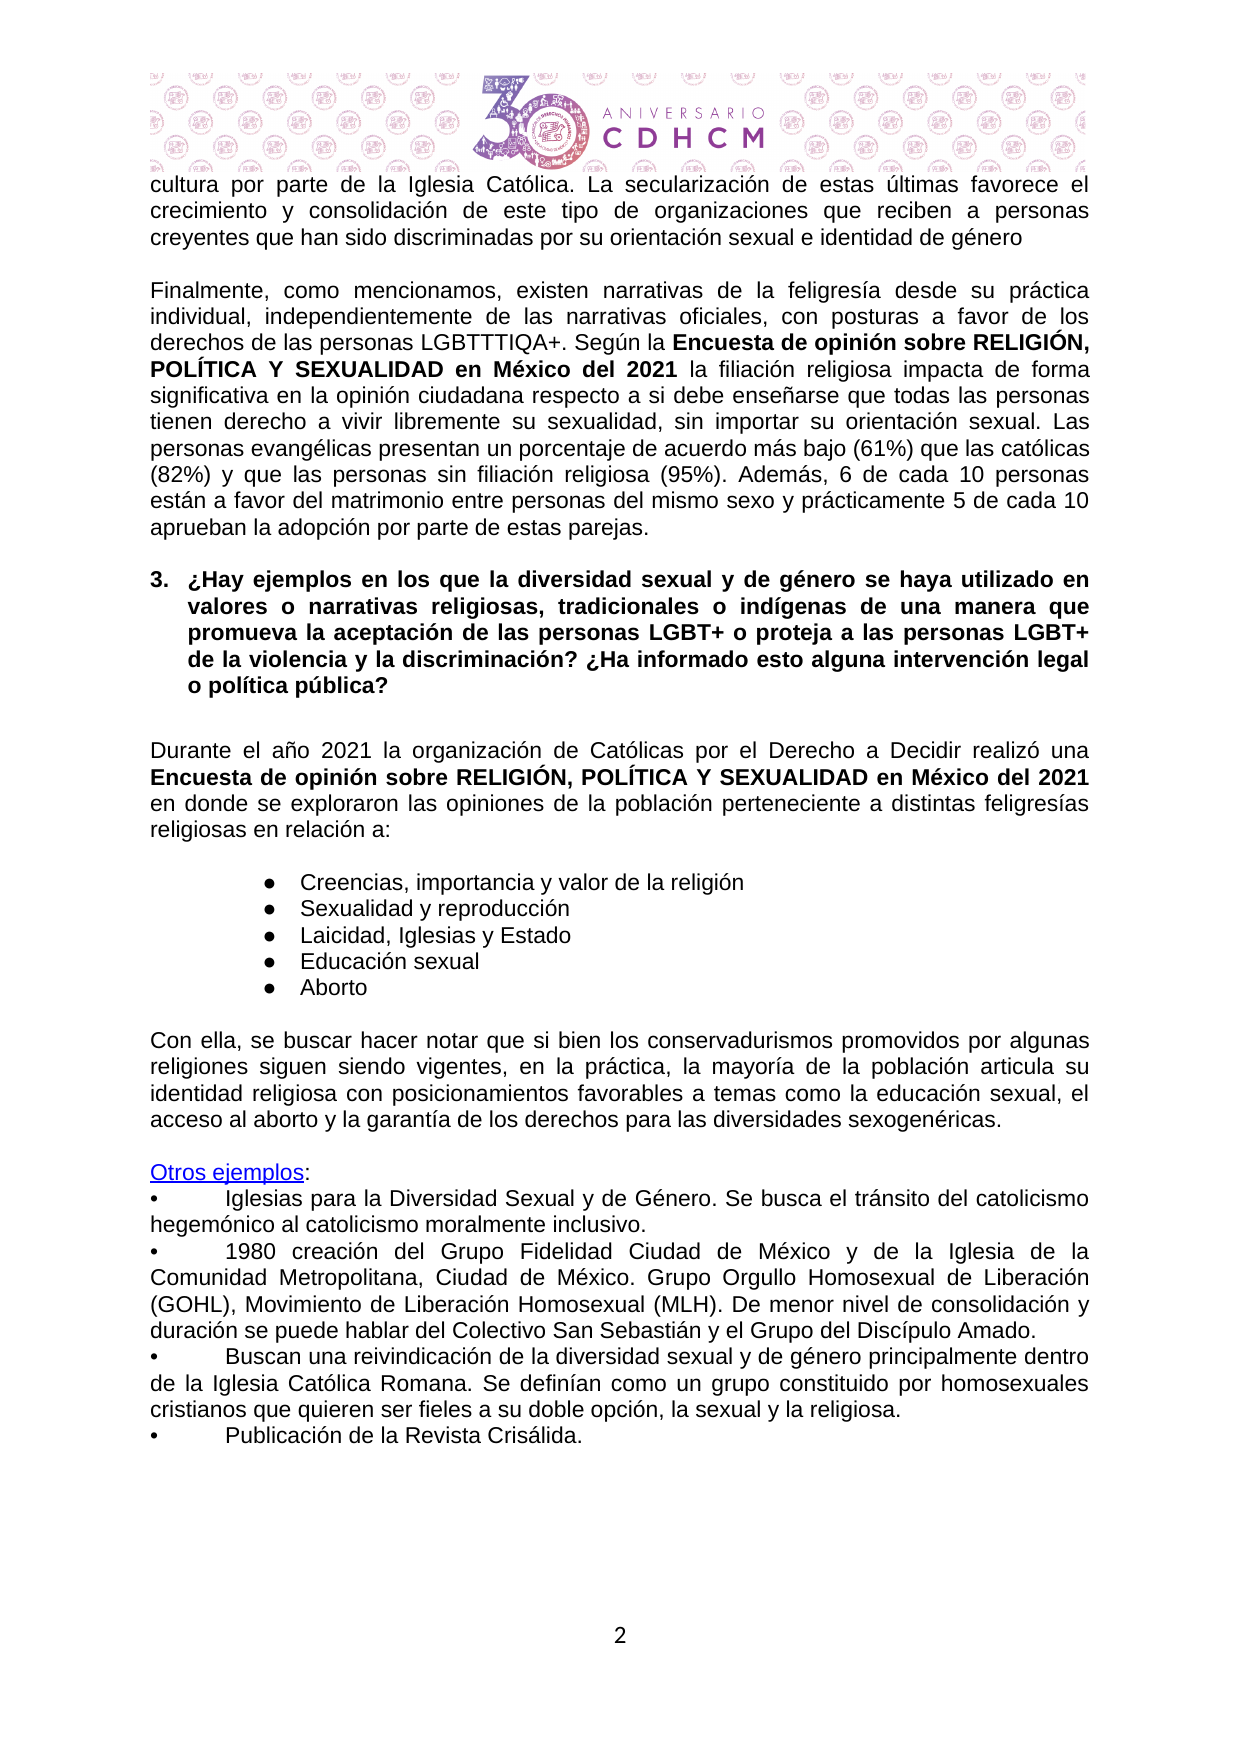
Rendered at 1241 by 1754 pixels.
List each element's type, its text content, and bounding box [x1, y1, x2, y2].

text • 1980 creación del Grupo Fidelidad Ciudad de México y de la Iglesia de la Comunidad Metropolitana, Ciudad de México. Grupo Orgullo Homosexual de Liberación (GOHL), Movimiento de Liberación Homosexual (MLH). De menor nivel de consolidación y duración se puede hablar del Colectivo San Sebastián y el Grupo del Discípulo Amado. [150, 1238, 1090, 1343]
text Durante el año 2021 la organización de Católicas por el Derecho a Decidir realizó una Encuesta de opinión sobre RELIGIÓN, POLÍTICA Y SEXUALIDAD en México del 2021 en donde se exploraron las opiniones de la población perteneciente a distintas feligresías religiosas en relación a: [150, 737, 1090, 842]
text Finalmente, como mencionamos, existen narrativas de la feligresía desde su práctica individual, independientemente de las narrativas oficiales, con posturas a favor de los derechos de las personas LGBTTTIQA+. Según la Encuesta de opinión sobre RELIGIÓN, POLÍTICA Y SEXUALIDAD en México del 2021 la filiación religiosa impacta de forma significativa en la opinión ciudadana respecto a si debe enseñarse que todas las personas tienen derecho a vivir libremente su sexualidad, sin importar su orientación sexual. Las personas evangélicas presentan un porcentaje de acuerdo más bajo (61%) que las católicas (82%) y que las personas sin filiación religiosa (95%). Además, 6 de cada 10 personas están a favor del matrimonio entre personas del mismo sexo y prácticamente 5 de cada 10 aprueban la adopción por parte de estas parejas. [150, 277, 1090, 540]
list Laicidad, Iglesias y Estado [262, 922, 1090, 948]
list Sexualidad y reproducción [262, 895, 1090, 922]
picture [150, 73, 1086, 172]
text • Buscan una reivindicación de la diversidad sexual y de género principalmente dentro de la Iglesia Católica Romana. Se definían como un grupo constituido por homosexuales cristianos que quieren ser fieles a su doble opción, la sexual y la religiosa. [150, 1343, 1090, 1422]
list Educación sexual [262, 948, 1090, 974]
text Otros ejemplos: [150, 1159, 1090, 1185]
text • Iglesias para la Diversidad Sexual y de Género. Se busca el tránsito del catolicismo hegemónico al catolicismo moralmente inclusivo. [150, 1185, 1090, 1238]
list Creencias, importancia y valor de la religión [262, 869, 1090, 895]
subtitle ¿Hay ejemplos en los que la diversidad sexual y de género se haya utilizado en valores o narrativas religiosas, tradicionales o indígenas de una manera que promueva la aceptación de las personas LGBT+ o proteja a las personas LGBT+ de la violencia y la discriminación? ¿Ha informado esto alguna intervención legal o política pública? [150, 566, 1090, 698]
list Aborto [262, 974, 1090, 1001]
text • Publicación de la Revista Crisálida. [150, 1422, 1090, 1449]
text Con ella, se buscar hacer notar que si bien los conservadurismos promovidos por algunas religiones siguen siendo vigentes, en la práctica, la mayoría de la población articula su identidad religiosa con posicionamientos favorables a temas como la educación sexual, el acceso al aborto y la garantía de los derechos para las diversidades sexogenéricas. [150, 1027, 1090, 1132]
